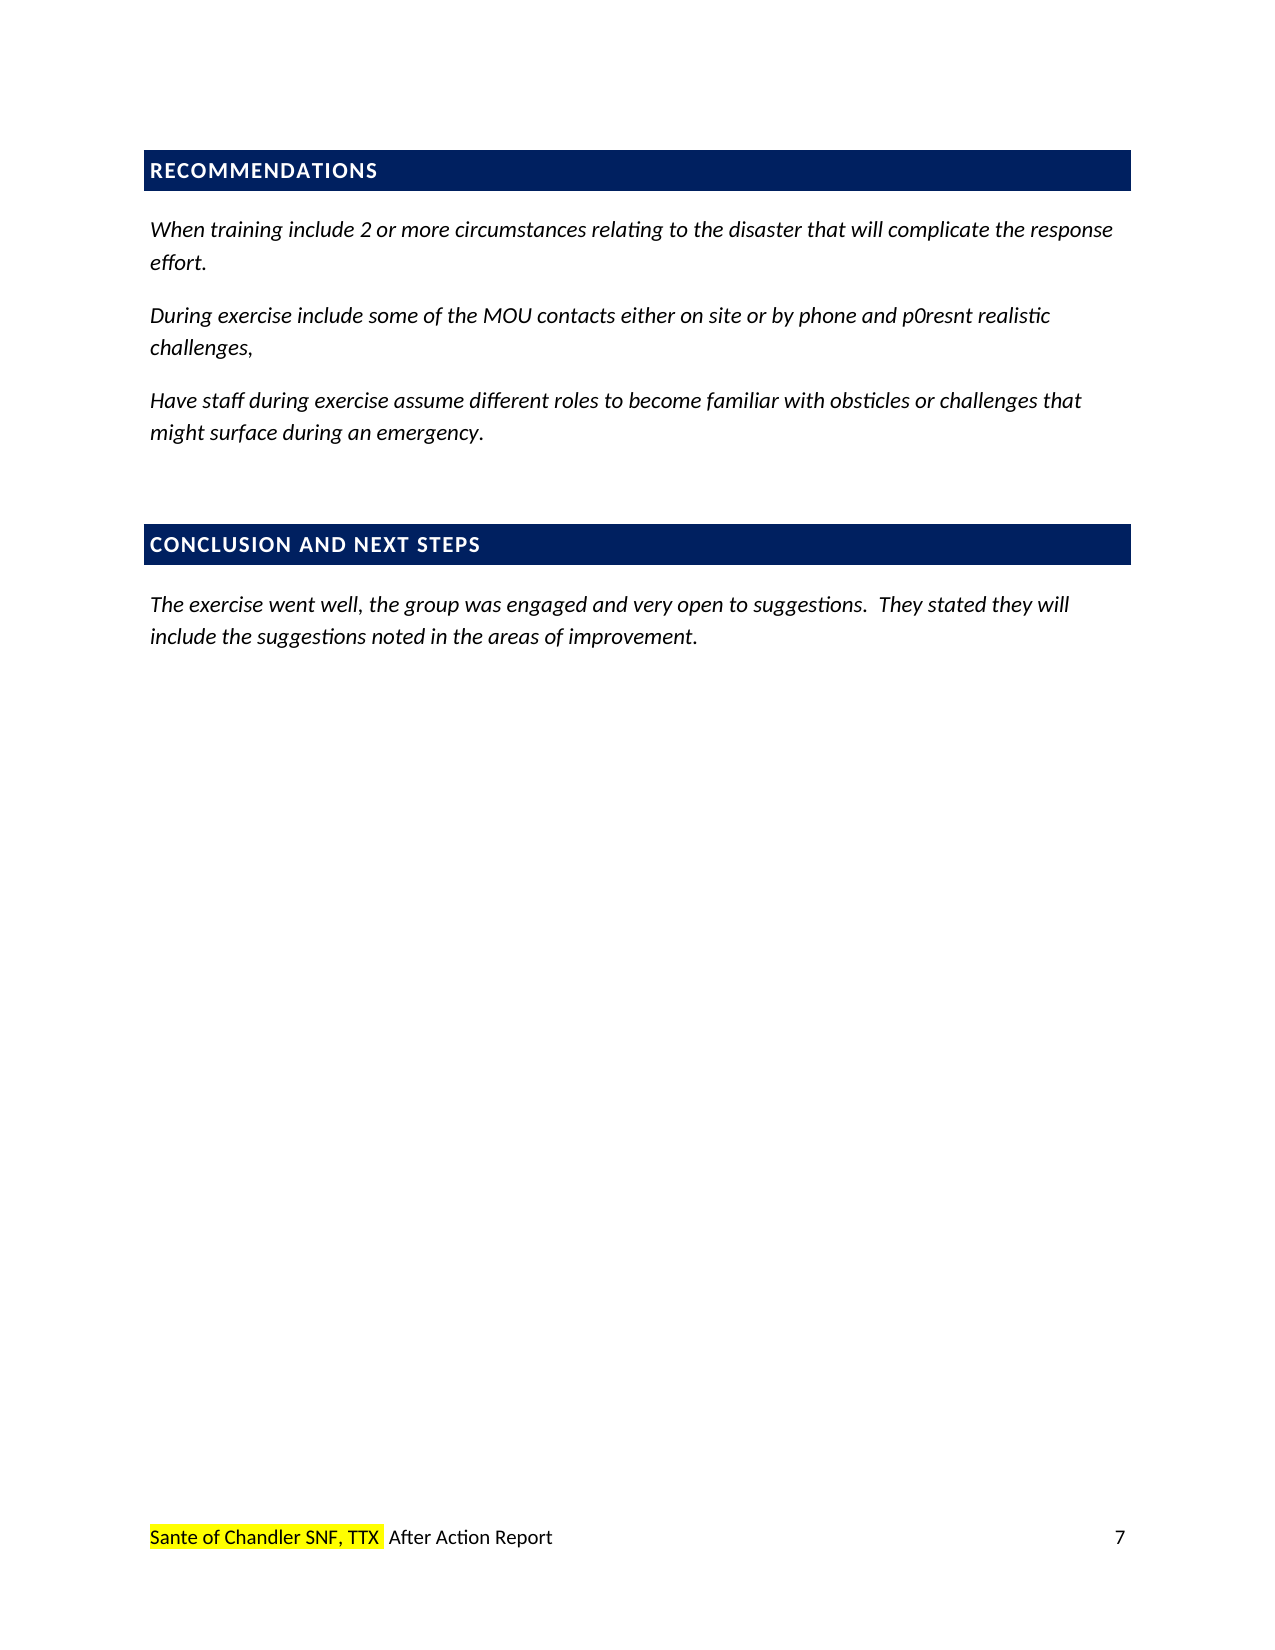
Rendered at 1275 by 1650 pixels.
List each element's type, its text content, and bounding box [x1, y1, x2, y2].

text During exercise include some of the MOU contacts either on site or by phone and p0resnt realistic challenges, [150, 301, 1125, 361]
text When training include 2 or more circumstances relating to the disaster that will complicate the response effort. [150, 216, 1125, 276]
text The exercise went well, the group was engaged and very open to suggestions. They stated they will include the suggestions noted in the areas of improvement. [150, 590, 1125, 650]
text RECOMMENDATIONS [150, 156, 1125, 184]
text CONCLUSION AND NEXT STEPS [150, 530, 1125, 558]
text Have staff during exercise assume different roles to become familiar with obsticles or challenges that might surface during an emergency. [150, 386, 1125, 446]
